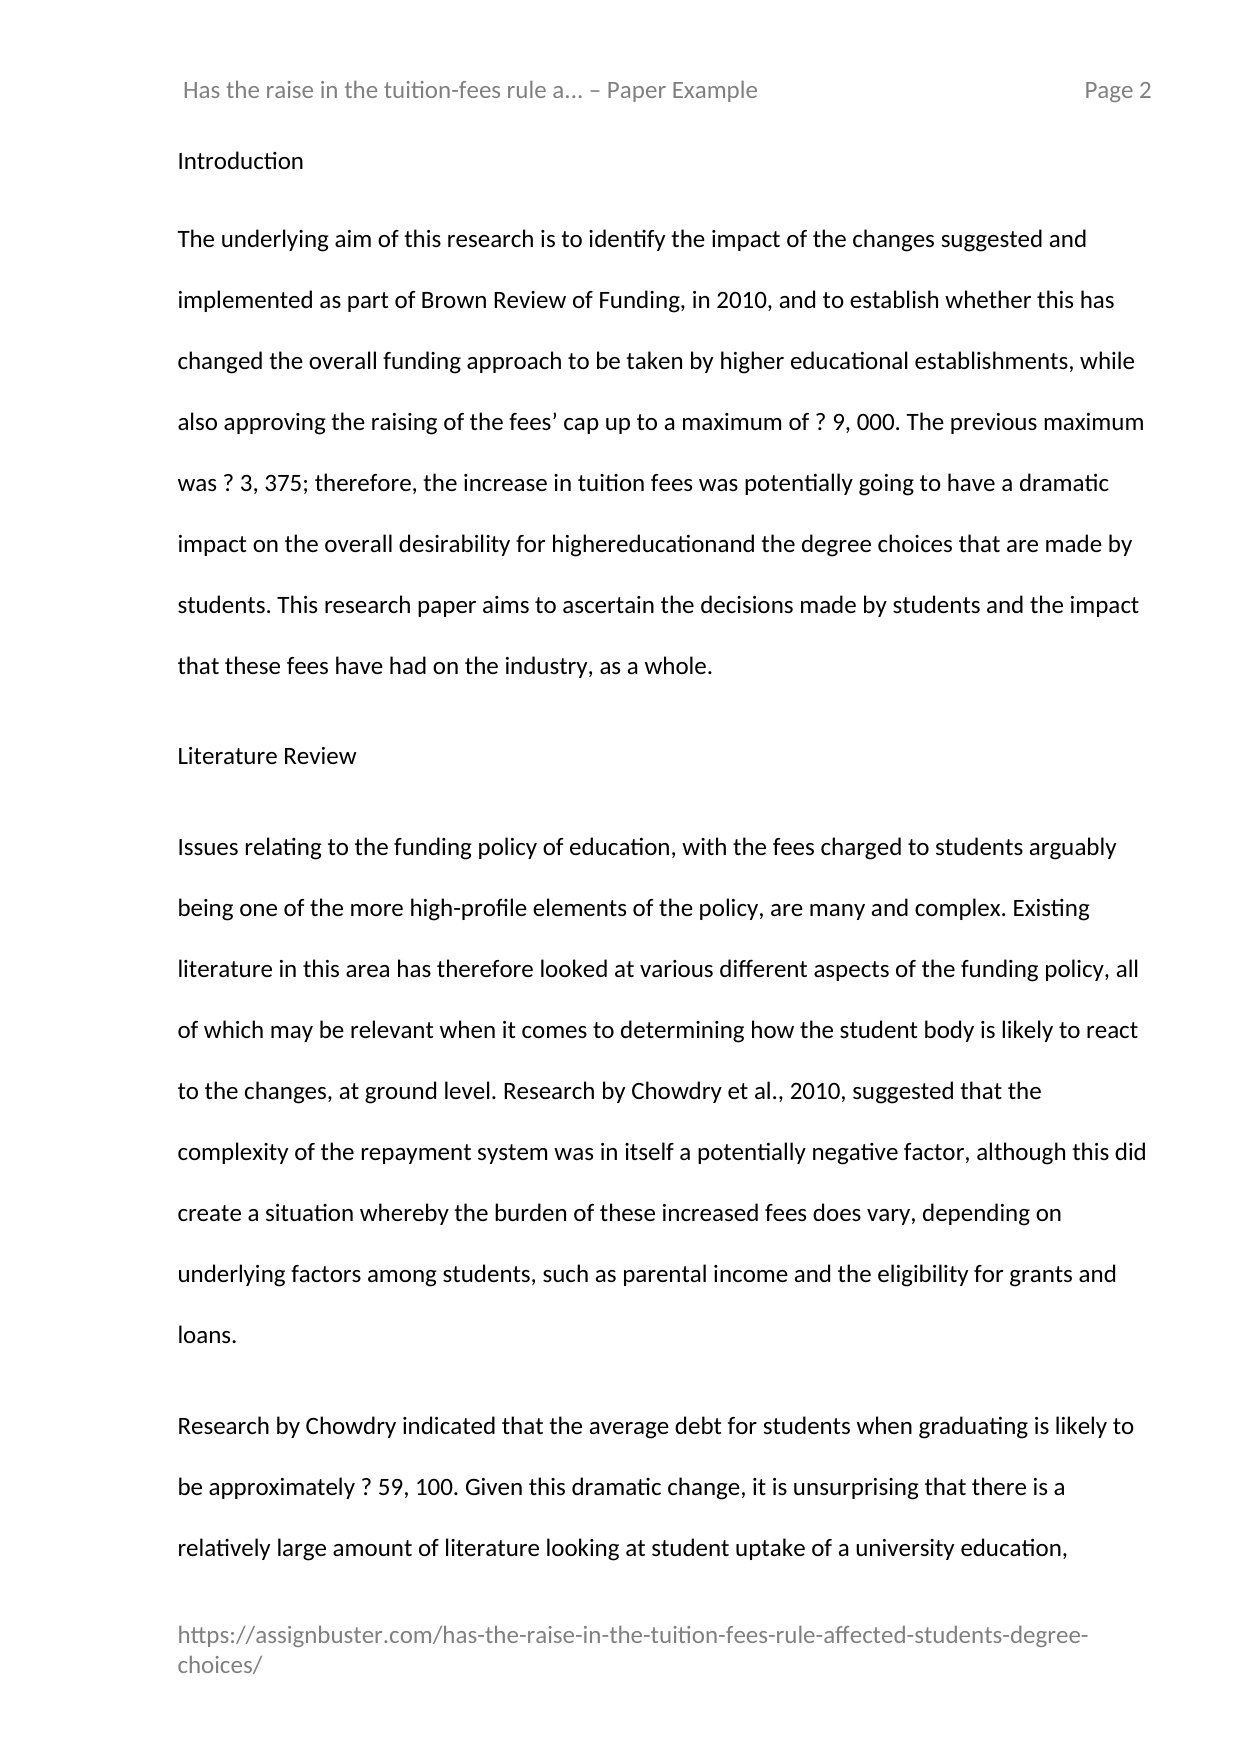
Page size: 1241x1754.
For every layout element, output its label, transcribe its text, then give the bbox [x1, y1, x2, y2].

text The underlying aim of this research is to identify the impact of the changes suggested and implemented as part of Brown Review of Funding, in 2010, and to establish whether this has changed the overall funding approach to be taken by higher educational establishments, while also approving the raising of the fees’ cap up to a maximum of ? 9, 000. The previous maximum was ? 3, 375; therefore, the increase in tuition fees was potentially going to have a dramatic impact on the overall desirability for highereducationand the degree choices that are made by students. This research paper aims to ascertain the decisions made by students and the impact that these fees have had on the industry, as a whole. [177, 223, 1152, 681]
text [177, 1410, 1152, 1562]
text Issues relating to the funding policy of education, with the fees charged to students arguably being one of the more high-profile elements of the policy, are many and complex. Existing literature in this area has therefore looked at various different aspects of the funding policy, all of which may be relevant when it comes to determining how the student body is likely to react to the changes, at ground level. Research by Chowdry et al., 2010, suggested that the complexity of the repayment system was in itself a potentially negative factor, although this did create a situation whereby the burden of these increased fees does vary, depending on underlying factors among students, such as parental income and the eligibility for grants and loans. [177, 831, 1152, 1350]
text Introduction [177, 145, 1152, 176]
text Literature Review [177, 741, 1152, 771]
